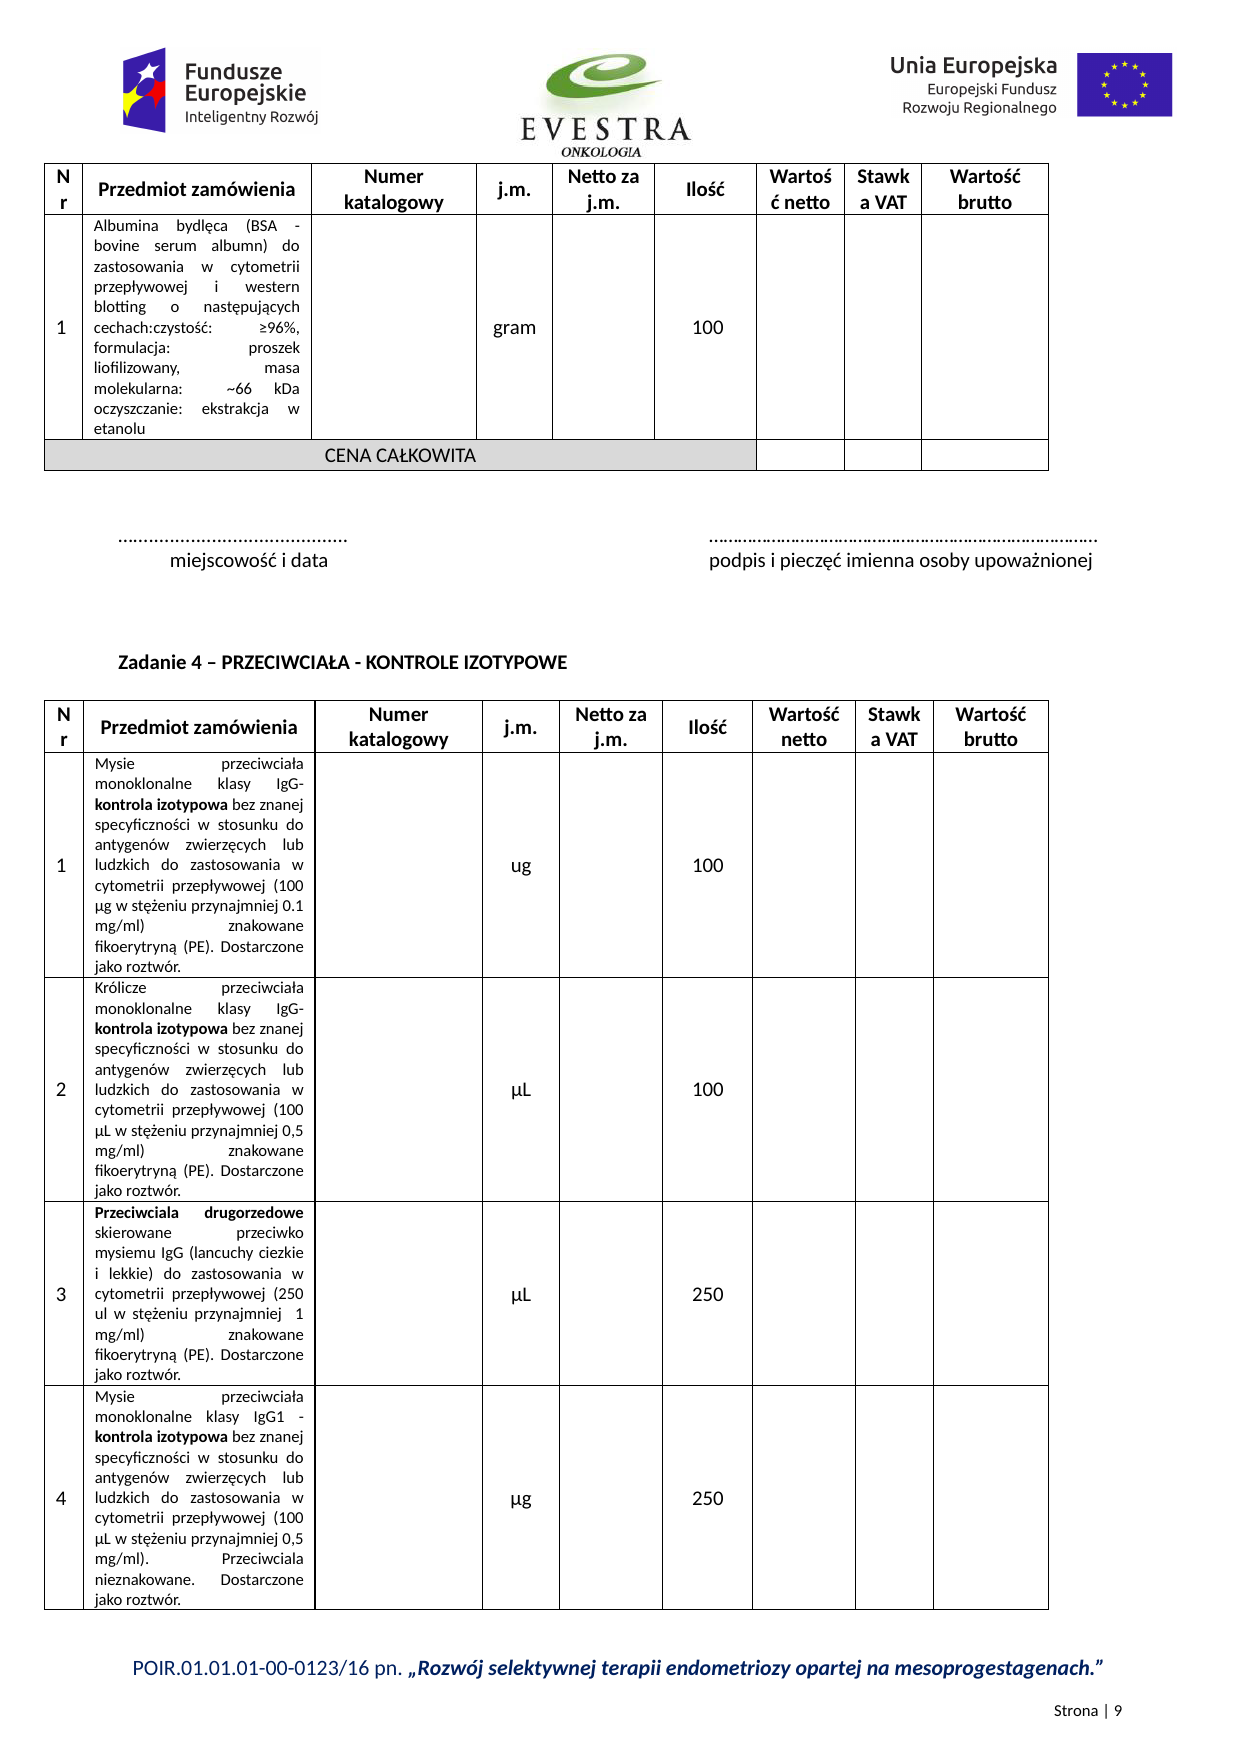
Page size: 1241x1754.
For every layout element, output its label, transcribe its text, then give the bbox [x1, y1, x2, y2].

table_cell Przeciwciala drugorzedowe skierowane przeciwko mysiemu IgG (lancuchy ciezkie i lekkie) do zastosowania w cytometrii przepływowej (250 ul w stężeniu przynajmniej 1 mg/ml) znakowane fikoerytryną (PE). Dostarczone jako roztwór. [84, 1202, 314, 1385]
table_header Stawka VAT [856, 701, 933, 752]
table_cell [856, 753, 933, 977]
table_cell [560, 1202, 662, 1385]
table_cell [753, 1386, 855, 1609]
table_cell µL [483, 1202, 559, 1385]
table_header Netto za j.m. [553, 164, 654, 214]
text …......................................... ……………………………………………………………………… [118, 522, 1122, 548]
table_header j.m. [483, 701, 559, 752]
table_cell [856, 1386, 933, 1609]
table_cell [845, 215, 921, 439]
table_cell [757, 215, 844, 439]
table_cell 100 [663, 978, 752, 1201]
table_header Przedmiot zamówienia [84, 701, 314, 752]
table_cell 250 [663, 1202, 752, 1385]
table_cell µg [483, 1386, 559, 1609]
table_cell [934, 1386, 1048, 1609]
table_cell gram [477, 215, 552, 439]
table_cell 100 [655, 215, 756, 439]
table_header Nr [45, 164, 82, 214]
table_header Wartość netto [753, 701, 855, 752]
table_cell [560, 978, 662, 1201]
table_cell 1 [45, 215, 82, 439]
table_cell [753, 1202, 855, 1385]
table_cell CENA CAŁKOWITA [45, 440, 756, 470]
table_header Przedmiot zamówienia [83, 164, 311, 214]
table_cell Albumina bydlęca (BSA - bovine serum albumn) do zastosowania w cytometrii przepływowej i western blotting o następujących cechach:czystość: ≥96%, formulacja: proszek liofilizowany, masa molekularna: ~66 kDa oczyszczanie: ekstrakcja w etanolu [83, 215, 311, 439]
table_header Ilość [663, 701, 752, 752]
table_cell [934, 1202, 1048, 1385]
table_cell [856, 978, 933, 1201]
table_cell [845, 440, 921, 470]
picture [890, 47, 1177, 118]
table_header Nr [45, 701, 83, 752]
table_cell [856, 1202, 933, 1385]
table_cell [316, 1386, 482, 1609]
table_cell [316, 753, 482, 977]
table_cell [560, 753, 662, 977]
table_cell [316, 978, 482, 1201]
table_cell 1 [45, 753, 83, 977]
picture [119, 47, 322, 134]
text Zadanie 4 – PRZECIWCIAŁA - KONTROLE IZOTYPOWE [118, 649, 1122, 675]
table_header Wartość netto [757, 164, 844, 214]
table_cell [934, 753, 1048, 977]
table_cell [312, 215, 476, 439]
table_header Wartość brutto [922, 164, 1048, 214]
table_cell µL [483, 978, 559, 1201]
table_cell 250 [663, 1386, 752, 1609]
table_cell [757, 440, 844, 470]
table_cell [553, 215, 654, 439]
table_cell [753, 753, 855, 977]
table_header j.m. [477, 164, 552, 214]
table_header Numer katalogowy [312, 164, 476, 214]
table_cell 3 [45, 1202, 83, 1385]
table_cell 2 [45, 978, 83, 1201]
text miejscowość i data podpis i pieczęć imienna osoby upoważnionej [118, 548, 1122, 573]
table_cell [560, 1386, 662, 1609]
table_cell Mysie przeciwciała monoklonalne klasy IgG1 - kontrola izotypowa bez znanej specyficzności w stosunku do antygenów zwierzęcych lub ludzkich do zastosowania w cytometrii przepływowej (100 µL w stężeniu przynajmniej 0,5 mg/ml). Przeciwciala nieznakowane. Dostarczone jako roztwór. [84, 1386, 314, 1609]
table_cell [922, 440, 1048, 470]
table_cell [753, 978, 855, 1201]
table_header Stawka VAT [845, 164, 921, 214]
table_cell [922, 215, 1048, 439]
table_header Ilość [655, 164, 756, 214]
table_cell [316, 1202, 482, 1385]
table_header Numer katalogowy [316, 701, 482, 752]
table_cell Mysie przeciwciała monoklonalne klasy IgG- kontrola izotypowa bez znanej specyficzności w stosunku do antygenów zwierzęcych lub ludzkich do zastosowania w cytometrii przepływowej (100 µg w stężeniu przynajmniej 0.1 mg/ml) znakowane fikoerytryną (PE). Dostarczone jako roztwór. [84, 753, 314, 977]
table_cell [934, 978, 1048, 1201]
table_cell 4 [45, 1386, 83, 1609]
table_cell 100 [663, 753, 752, 977]
table_header Netto za j.m. [560, 701, 662, 752]
table_cell Królicze przeciwciała monoklonalne klasy IgG- kontrola izotypowa bez znanej specyficzności w stosunku do antygenów zwierzęcych lub ludzkich do zastosowania w cytometrii przepływowej (100 µL w stężeniu przynajmniej 0,5 mg/ml) znakowane fikoerytryną (PE). Dostarczone jako roztwór. [84, 978, 314, 1201]
table_header Wartość brutto [934, 701, 1048, 752]
table_cell ug [483, 753, 559, 977]
